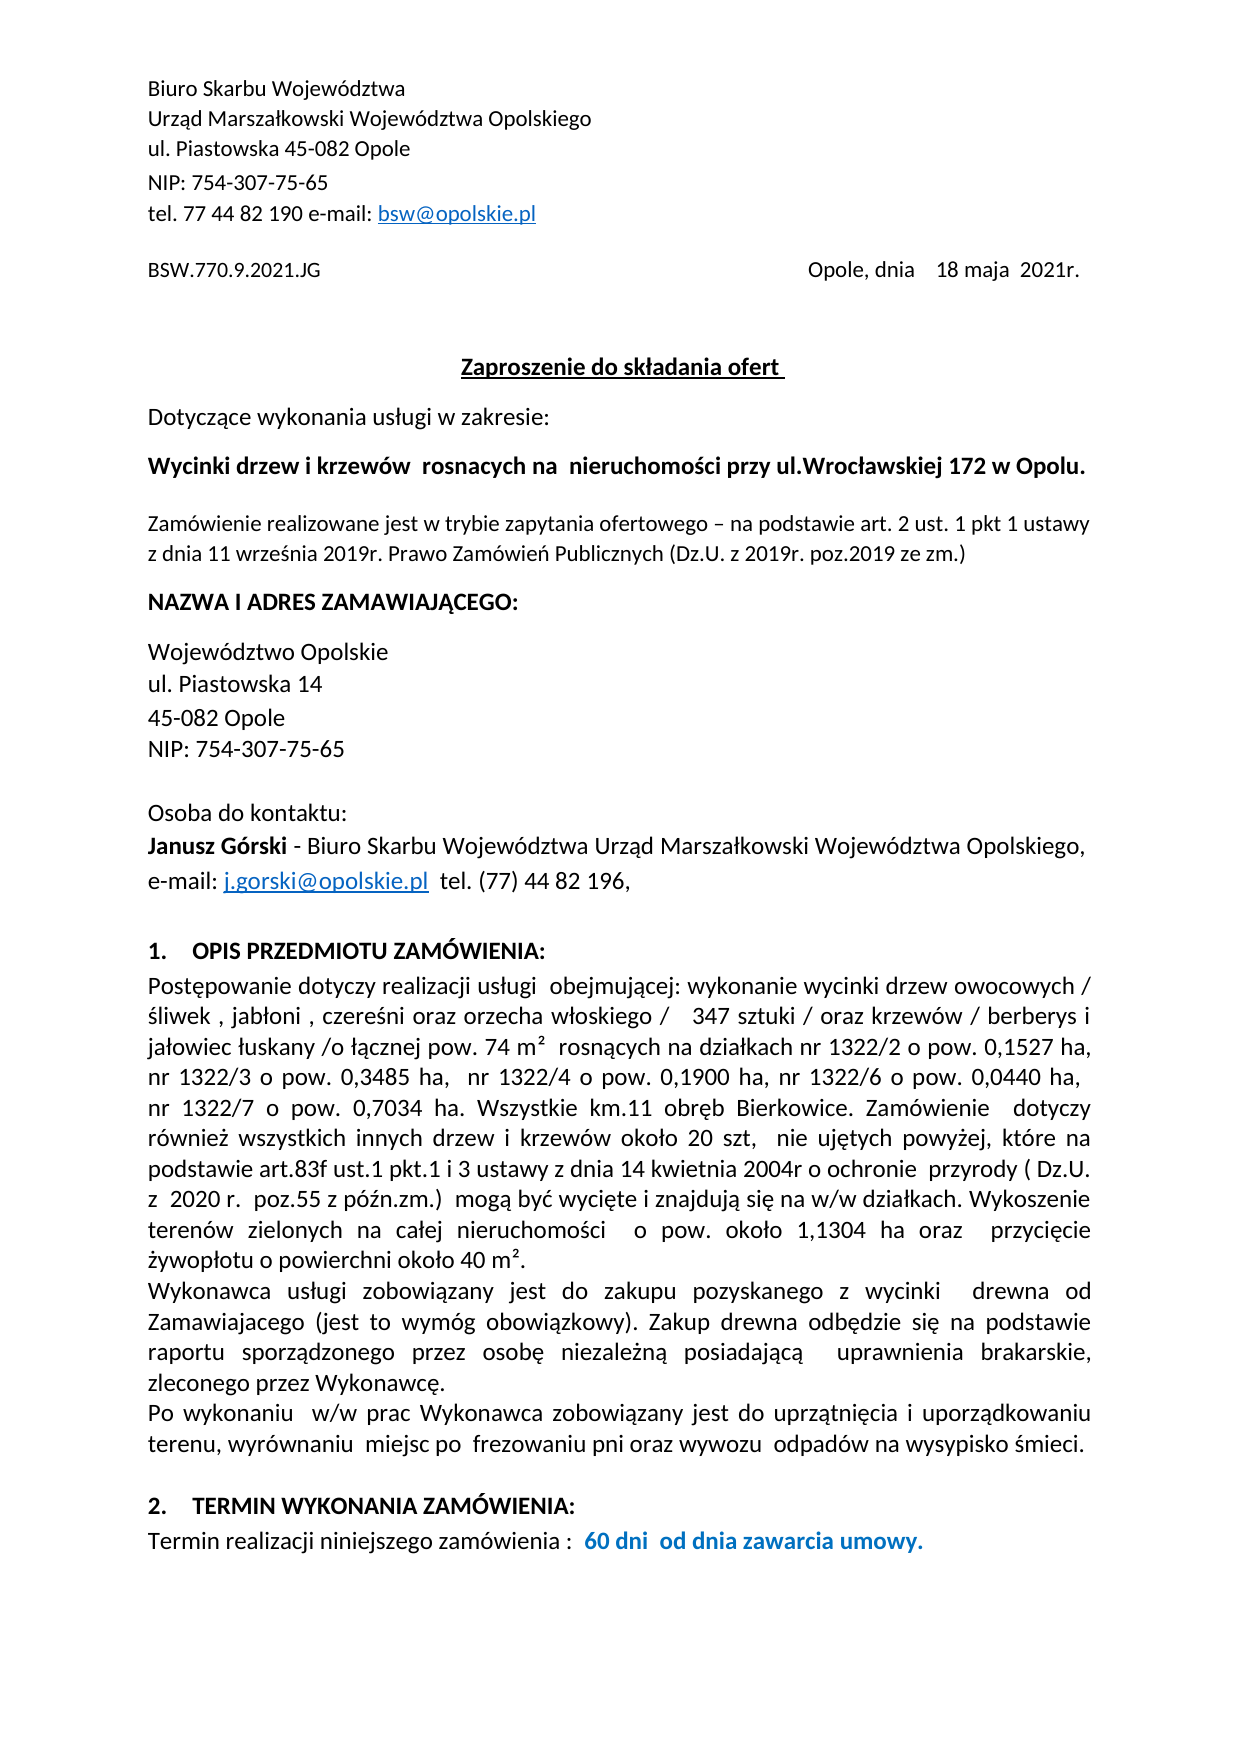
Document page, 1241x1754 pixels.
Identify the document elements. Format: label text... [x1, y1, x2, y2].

text BSW.770.9.2021.JG Opole, dnia 18 maja 2021r. [148, 255, 1093, 283]
text 45-082 Opole [148, 702, 1093, 733]
text Osoba do kontaktu: [148, 797, 1093, 827]
text Dotyczące wykonania usługi w zakresie: [148, 401, 1093, 431]
list Janusz Górski - Biuro Skarbu Województwa Urząd Marszałkowski Województwa Opolskiego, e-mail: j.gorski@opolskie.pl tel. (77) 44 82 196, [148, 830, 1093, 895]
text Po wykonaniu w/w prac Wykonawca zobowiązany jest do uprzątnięcia i uporządkowaniu terenu, wyrównaniu miejsc po frezowaniu pni oraz wywozu odpadów na wysypisko śmieci. [148, 1397, 1093, 1458]
list TERMIN WYKONANIA ZAMÓWIENIA: [148, 1490, 1093, 1521]
list OPIS PRZEDMIOTU ZAMÓWIENIA: [148, 935, 1093, 965]
text Postępowanie dotyczy realizacji usługi obejmującej: wykonanie wycinki drzew owocowych / śliwek , jabłoni , czereśni oraz orzecha włoskiego / 347 sztuki / oraz krzewów / berberys i jałowiec łuskany /o łącznej pow. 74 m² rosnących na działkach nr 1322/2 o pow. 0,1527 ha, nr 1322/3 o pow. 0,3485 ha, nr 1322/4 o pow. 0,1900 ha, nr 1322/6 o pow. 0,0440 ha, nr 1322/7 o pow. 0,7034 ha. Wszystkie km.11 obręb Bierkowice. Zamówienie dotyczy również wszystkich innych drzew i krzewów około 20 szt, nie ujętych powyżej, które na podstawie art.83f ust.1 pkt.1 i 3 ustawy z dnia 14 kwietnia 2004r o ochronie przyrody ( Dz.U. z 2020 r. poz.55 z późn.zm.) mogą być wycięte i znajdują się na w/w działkach. Wykoszenie terenów zielonych na całej nieruchomości o pow. około 1,1304 ha oraz przycięcie żywopłotu o powierchni około 40 m². [148, 970, 1093, 1275]
text NIP: 754-307-75-65 [148, 733, 1093, 764]
text Wykonawca usługi zobowiązany jest do zakupu pozyskanego z wycinki drewna od Zamawiajacego (jest to wymóg obowiązkowy). Zakup drewna odbędzie się na podstawie raportu sporządzonego przez osobę niezależną posiadającą uprawnienia brakarskie, zleconego przez Wykonawcę. [148, 1275, 1093, 1397]
text NAZWA I ADRES ZAMAWIAJĄCEGO: [148, 586, 1093, 617]
text Zaproszenie do składania ofert [148, 351, 1093, 382]
text Województwo Opolskie [148, 636, 1093, 666]
text ul. Piastowska 14 [148, 669, 1093, 699]
text Termin realizacji niniejszego zamówienia : 60 dni od dnia zawarcia umowy. [148, 1525, 1093, 1556]
text Zamówienie realizowane jest w trybie zapytania ofertowego – na podstawie art. 2 ust. 1 pkt 1 ustawy z dnia 11 września 2019r. Prawo Zamówień Publicznych (Dz.U. z 2019r. poz.2019 ze zm.) [148, 509, 1093, 567]
